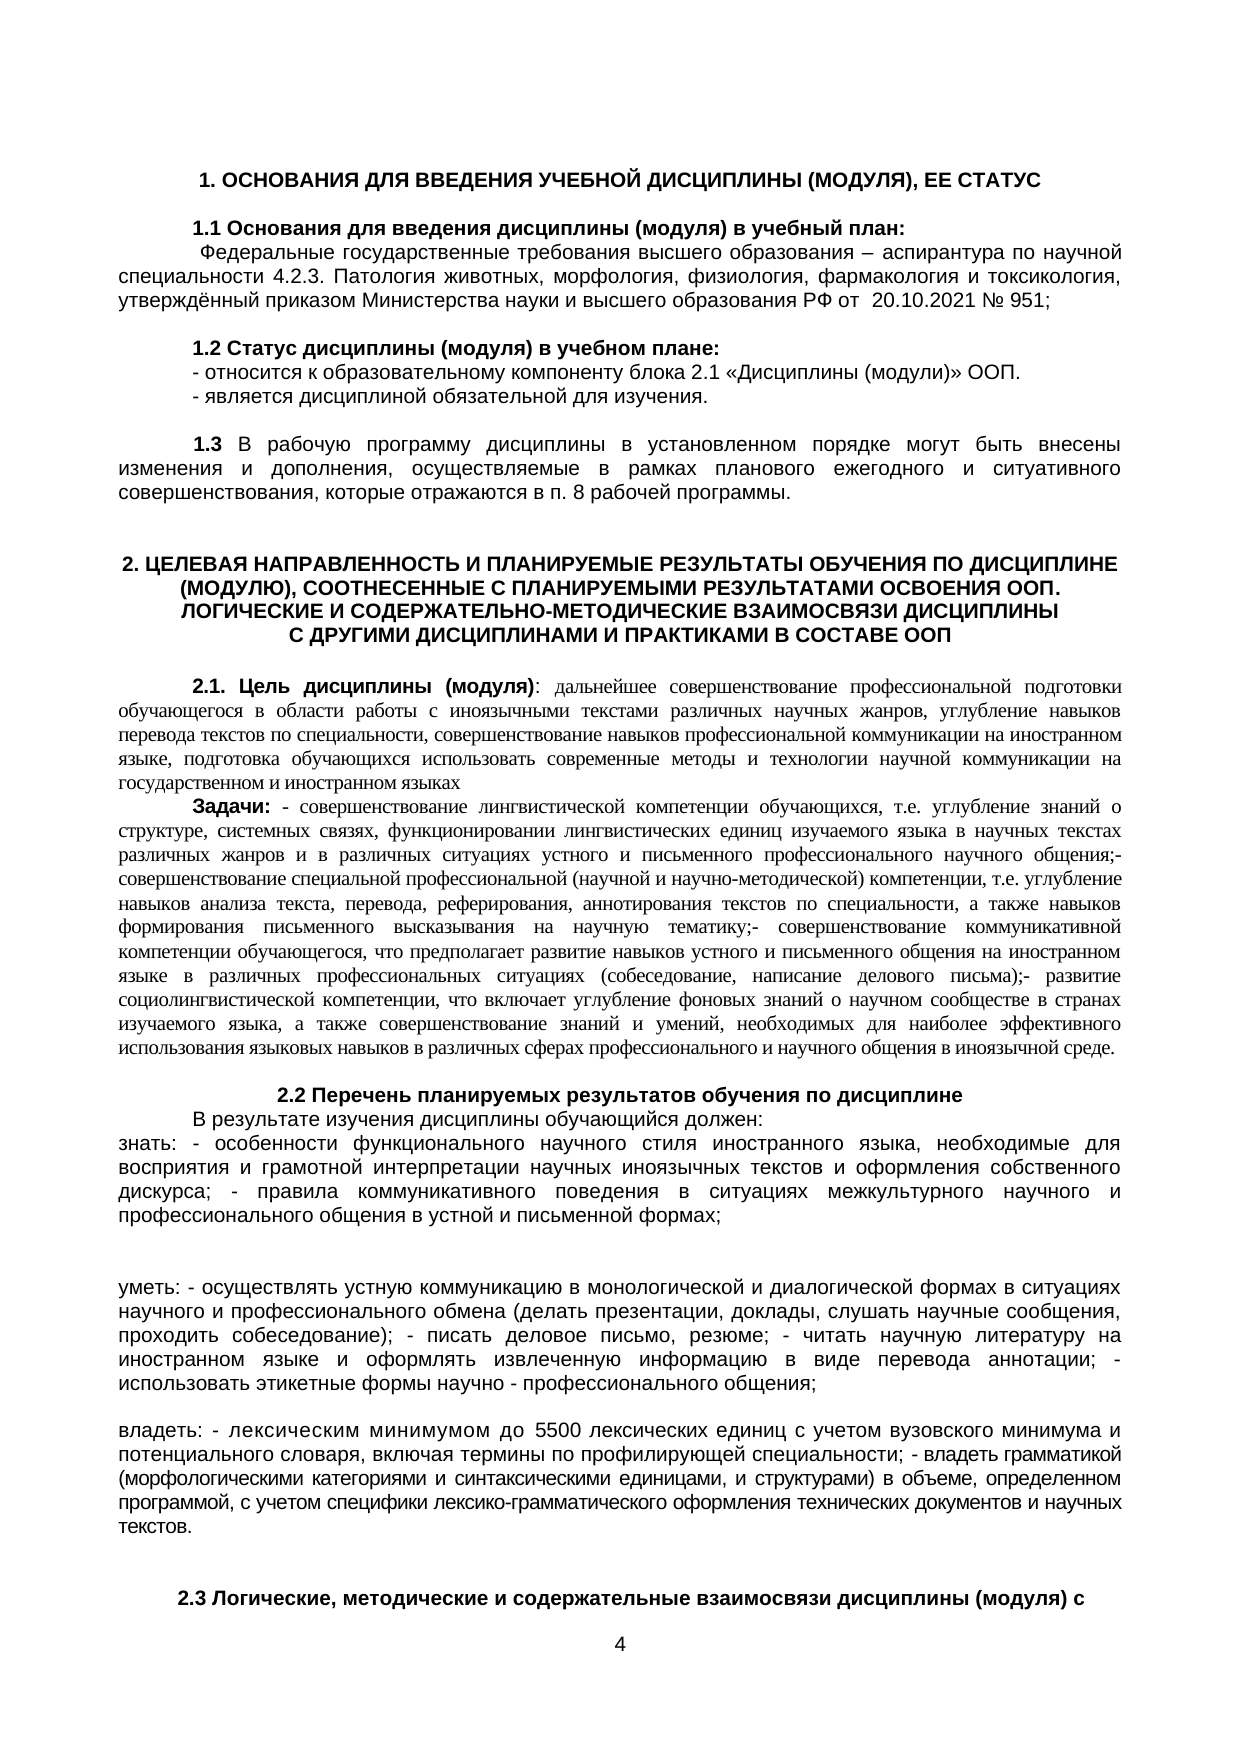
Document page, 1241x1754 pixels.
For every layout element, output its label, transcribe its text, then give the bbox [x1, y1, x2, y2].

text Федеральные государственные требования высшего образования – по научной специальности 4.2.3. Патология животных, морфология, физиология, фармакология и токсикология, утверждённый приказом Министерства науки и высшего образования РФ от № ; [118, 240, 1122, 312]
text - относится к образовательному компоненту блока 2.1 «Дисциплины (модули)» ООП. [118, 360, 1122, 384]
subtitle 1. ОСНОВАНИЯ ДЛЯ ВВЕДЕНИЯ УЧЕБНОЙ ДИСЦИПЛИНЫ (МОДУЛЯ), ЕЕ СТАТУС [118, 168, 1122, 192]
text Задачи: [118, 794, 1122, 1059]
text 1.1 Основания для введения дисциплины (модуля) в учебный план: [118, 216, 1122, 240]
subtitle 2. ЦЕЛЕВАЯ НАПРАВЛЕННОСТЬ И ПЛАНИРУЕМЫЕ РЕЗУЛЬТАТЫ ОБУЧЕНИЯ ПО ДИСЦИПЛИНЕ (МОДУЛЮ), соотнесенные с планируемыми результатами освоения ООП. ЛОГИЧЕСКИЕ И СОДЕРЖАТЕЛЬНО-МЕТОДИЧЕСКИЕ ВЗАИМОСВЯЗИ ДИСЦИПЛИНЫ [118, 551, 1122, 623]
text - является дисциплиной обязательной для изучения. [118, 384, 1122, 408]
text уметь: - осуществлять устную коммуникацию в монологической и диалогической формах в ситуациях научного и профессионального обмена (делать презентации, доклады, слушать научные сообщения, проходить собеседование); - писать деловое письмо, резюме; - читать научную литературу на иностранном языке и оформлять извлеченную информацию в виде перевода аннотации; - использовать этикетные формы научно - профессионального общения; [118, 1274, 1122, 1394]
text владеть: - лексическим минимумом до 5500 лексических единиц с учетом вузовского минимума и потенциального словаря, включая термины по профилирующей специальности; - владеть грамматикой (морфологическими категориями и синтаксическими единицами, и структурами) в объеме, определенном программой, с учетом специфики лексико-грамматического оформления технических документов и научных текстов. [118, 1418, 1122, 1538]
text 2.1. Цель дисциплины (модуля): [118, 674, 1122, 794]
text В результате изучения дисциплины обучающийся должен: [118, 1107, 1122, 1131]
text 1.2 Статус дисциплины (модуля) в учебном плане: [118, 336, 1122, 360]
text 2.2 Перечень планируемых результатов обучения по дисциплине [118, 1083, 1122, 1107]
text 2.3 Логические, методические и содержательные взаимосвязи дисциплины (модуля) с [177, 1586, 1122, 1610]
text 1.3 В рабочую программу дисциплины в установленном порядке могут быть внесены изменения и дополнения, осуществляемые в рамках планового ежегодного и ситуативного совершенствования, которые отражаются в п. 8 рабочей программы. [118, 432, 1122, 503]
text знать: - особенности функционального научного стиля иностранного языка, необходимые для восприятия и грамотной интерпретации научных иноязычных текстов и оформления собственного дискурса; - правила коммуникативного поведения в ситуациях межкультурного научного и профессионального общения в устной и письменной формах; [118, 1131, 1122, 1227]
subtitle С ДРУГИМИ ДИСЦИПЛИНАМИ И ПРАКТИКАМИ В СОСТАВЕ ООП [118, 623, 1122, 647]
